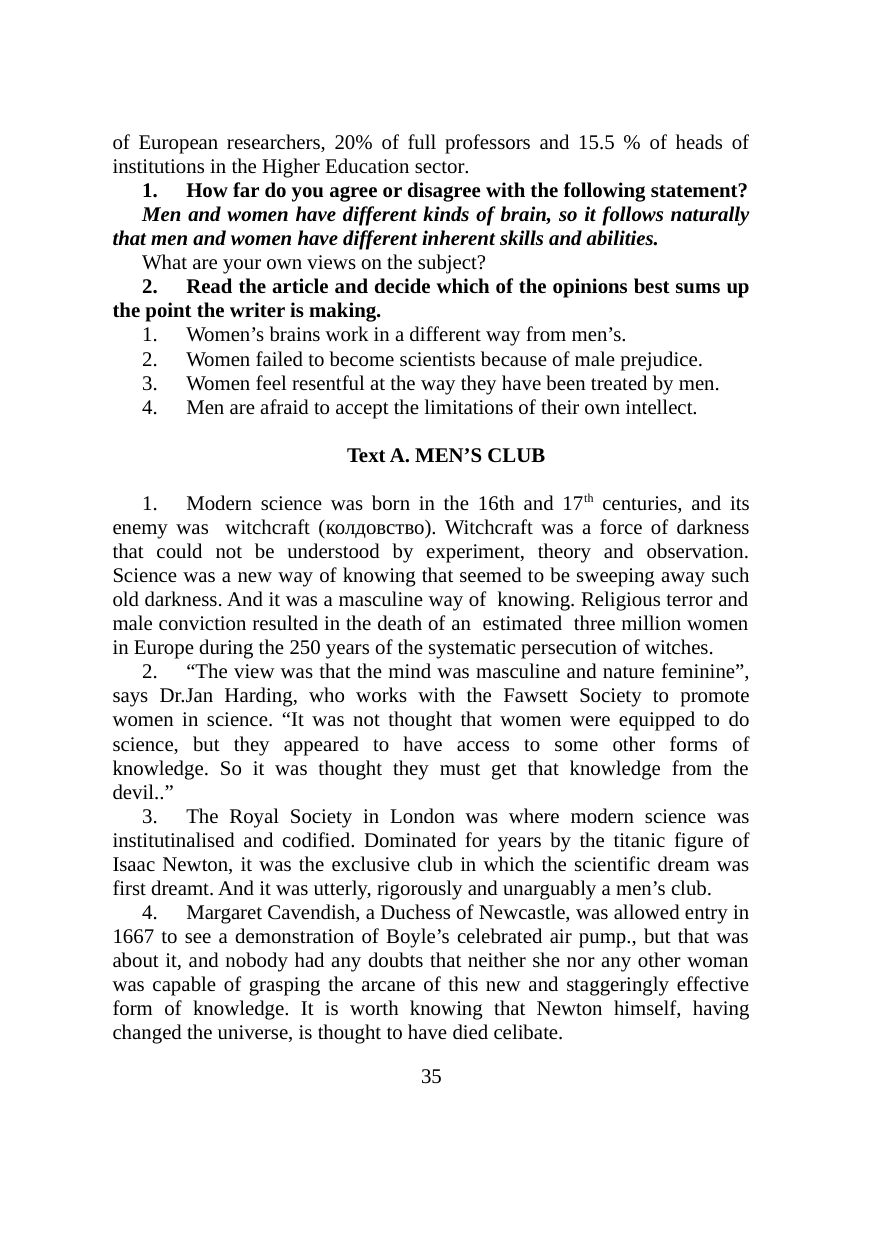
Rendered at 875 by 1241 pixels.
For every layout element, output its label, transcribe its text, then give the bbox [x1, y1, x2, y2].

subtitle “The view was that the mind was masculine and nature feminine”, says Dr.Jan Harding, who works with the Fawsett Society to promote women in science. “It was not thought that women were equipped to do science, but they appeared to have access to some other forms of knowledge. So it was thought they must get that knowledge from the devil..” [112, 659, 750, 804]
subtitle The Royal Society in London was where modern science was institutinalised and codified. Dominated for years by the titanic figure of Isaac Newton, it was the exclusive club in which the scientific dream was first dreamt. And it was utterly, rigorously and unarguably a men’s club. [112, 804, 750, 900]
subtitle Margaret Cavendish, a Duchess of Newcastle, was allowed entry in 1667 to see a demonstration of Boyle’s celebrated air pump., but that was about it, and nobody had any doubts that neither she nor any other woman was capable of grasping the arcane of this new and staggeringly effective form of knowledge. It is worth knowing that Newton himself, having changed the universe, is thought to have died celibate. [112, 900, 750, 1044]
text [112, 130, 750, 178]
subtitle Women feel resentful at the way they have been treated by men. [112, 371, 750, 394]
subtitle Men and women have different kinds of brain, so it follows naturally that men and women have different inherent skills and abilities. [112, 202, 750, 250]
subtitle What are your own views on the subject? [112, 250, 750, 274]
subtitle How far do you agree or disagree with the following statement? [112, 178, 750, 202]
subtitle Women’s brains work in a different way from men’s. [112, 322, 750, 346]
subtitle Men are afraid to accept the limitations of their own intellect. [112, 394, 750, 419]
subtitle Read the article and decide which of the opinions best sums up the point the writer is making. [112, 274, 750, 322]
subtitle Modern science was born in the 16th and 17th centuries, and its enemy was witchcraft (колдовство). Witchcraft was a force of darkness that could not be understood by experiment, theory and observation. Science was a new way of knowing that seemed to be sweeping away such old darkness. And it was a masculine way of knowing. Religious terror and male conviction resulted in the death of an estimated three million women in Europe during the 250 years of the systematic persecution of witches. [112, 491, 750, 659]
subtitle Women failed to become scientists because of male prejudice. [112, 346, 750, 371]
subtitle Text A. MEN’S CLUB [112, 443, 750, 467]
